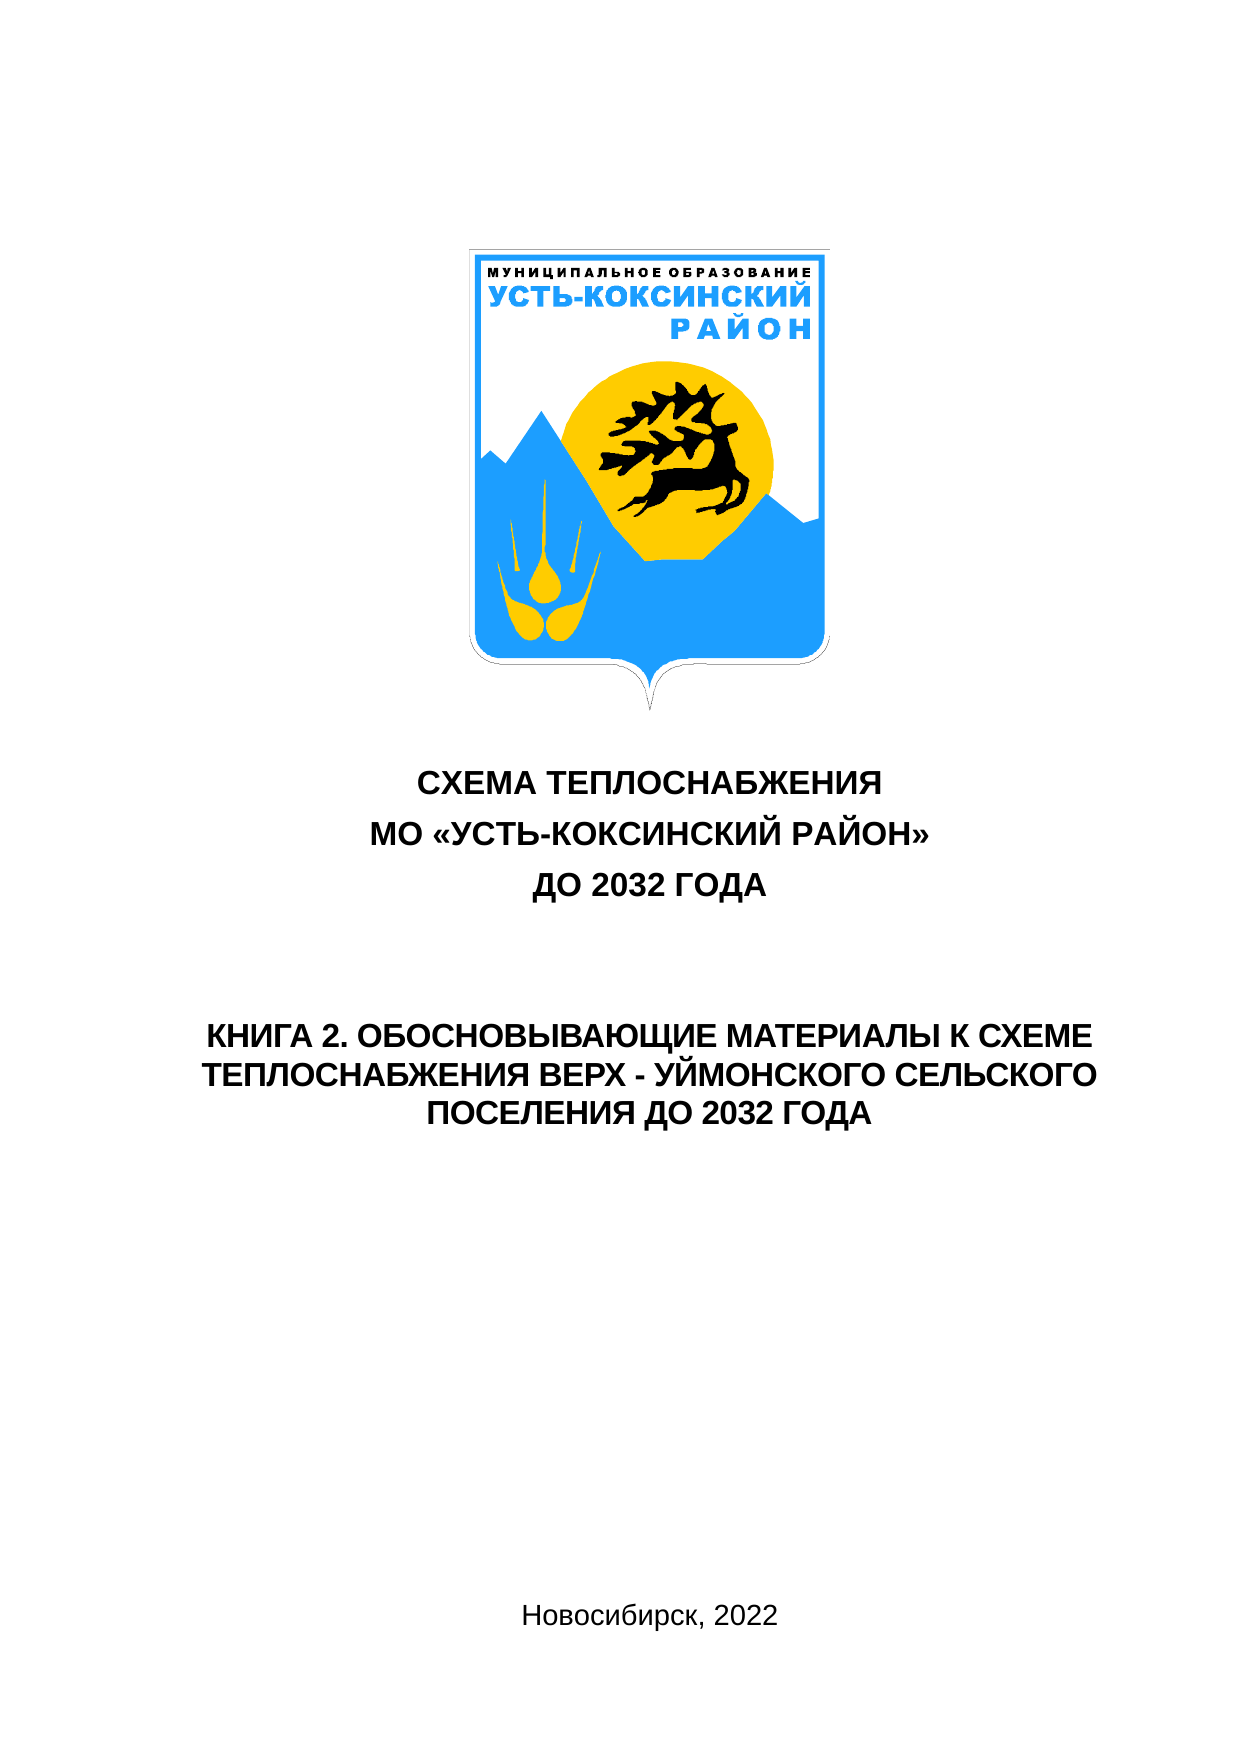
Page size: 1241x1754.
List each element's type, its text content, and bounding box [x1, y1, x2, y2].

text МО «Усть-Коксинский район» [148, 814, 1152, 853]
text Схема теплоснабжения [148, 763, 1152, 802]
text до 2032 года [148, 865, 1152, 904]
text Новосибирск, 2022 [148, 1594, 1152, 1631]
text Книга 2. Обосновывающие материалы к схеме теплоснабжения ВЕРХ - УЙМОНСКОГО сельского поселения ДО 2032 ГОДА [148, 1016, 1152, 1131]
